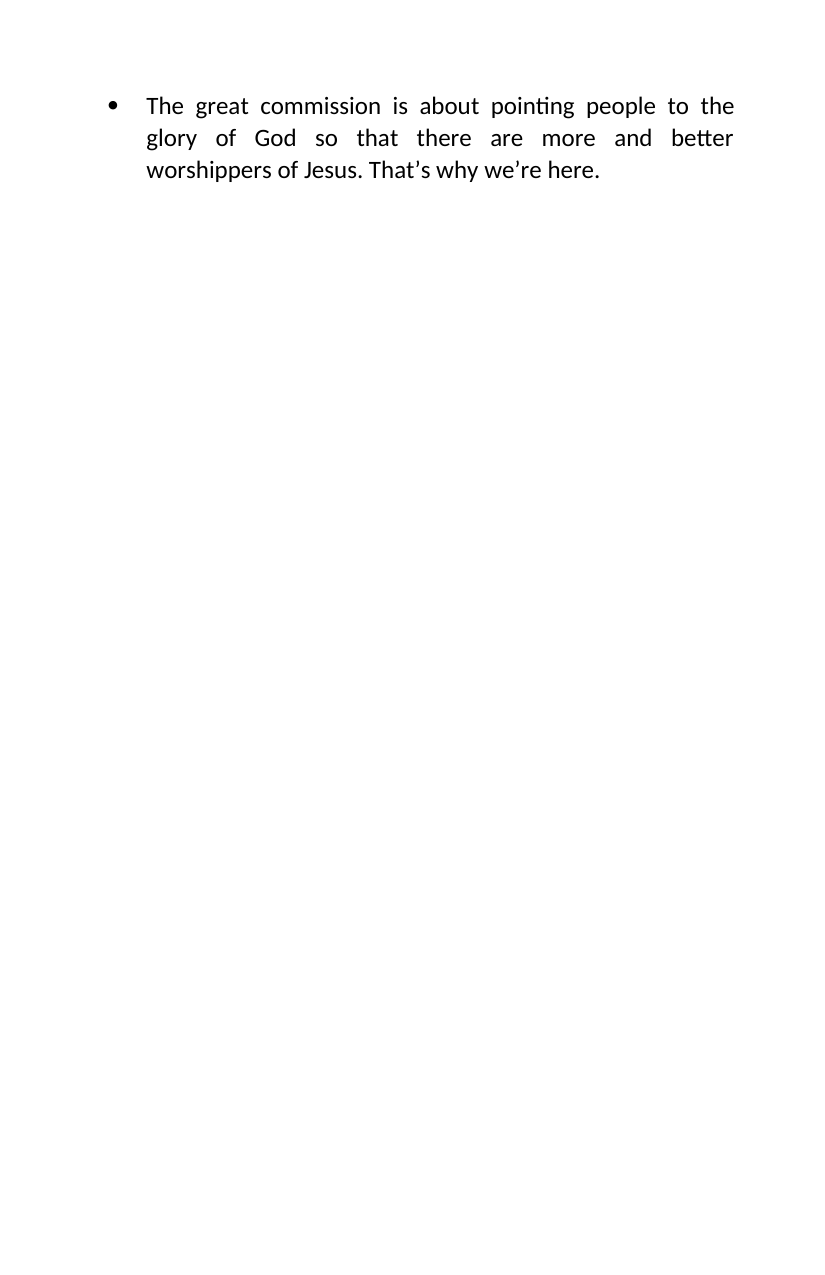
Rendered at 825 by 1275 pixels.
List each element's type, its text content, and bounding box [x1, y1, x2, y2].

list The great commission is about pointing people to the glory of God so that there are more and better worshippers of Jesus. That’s why we’re here. [109, 90, 735, 185]
